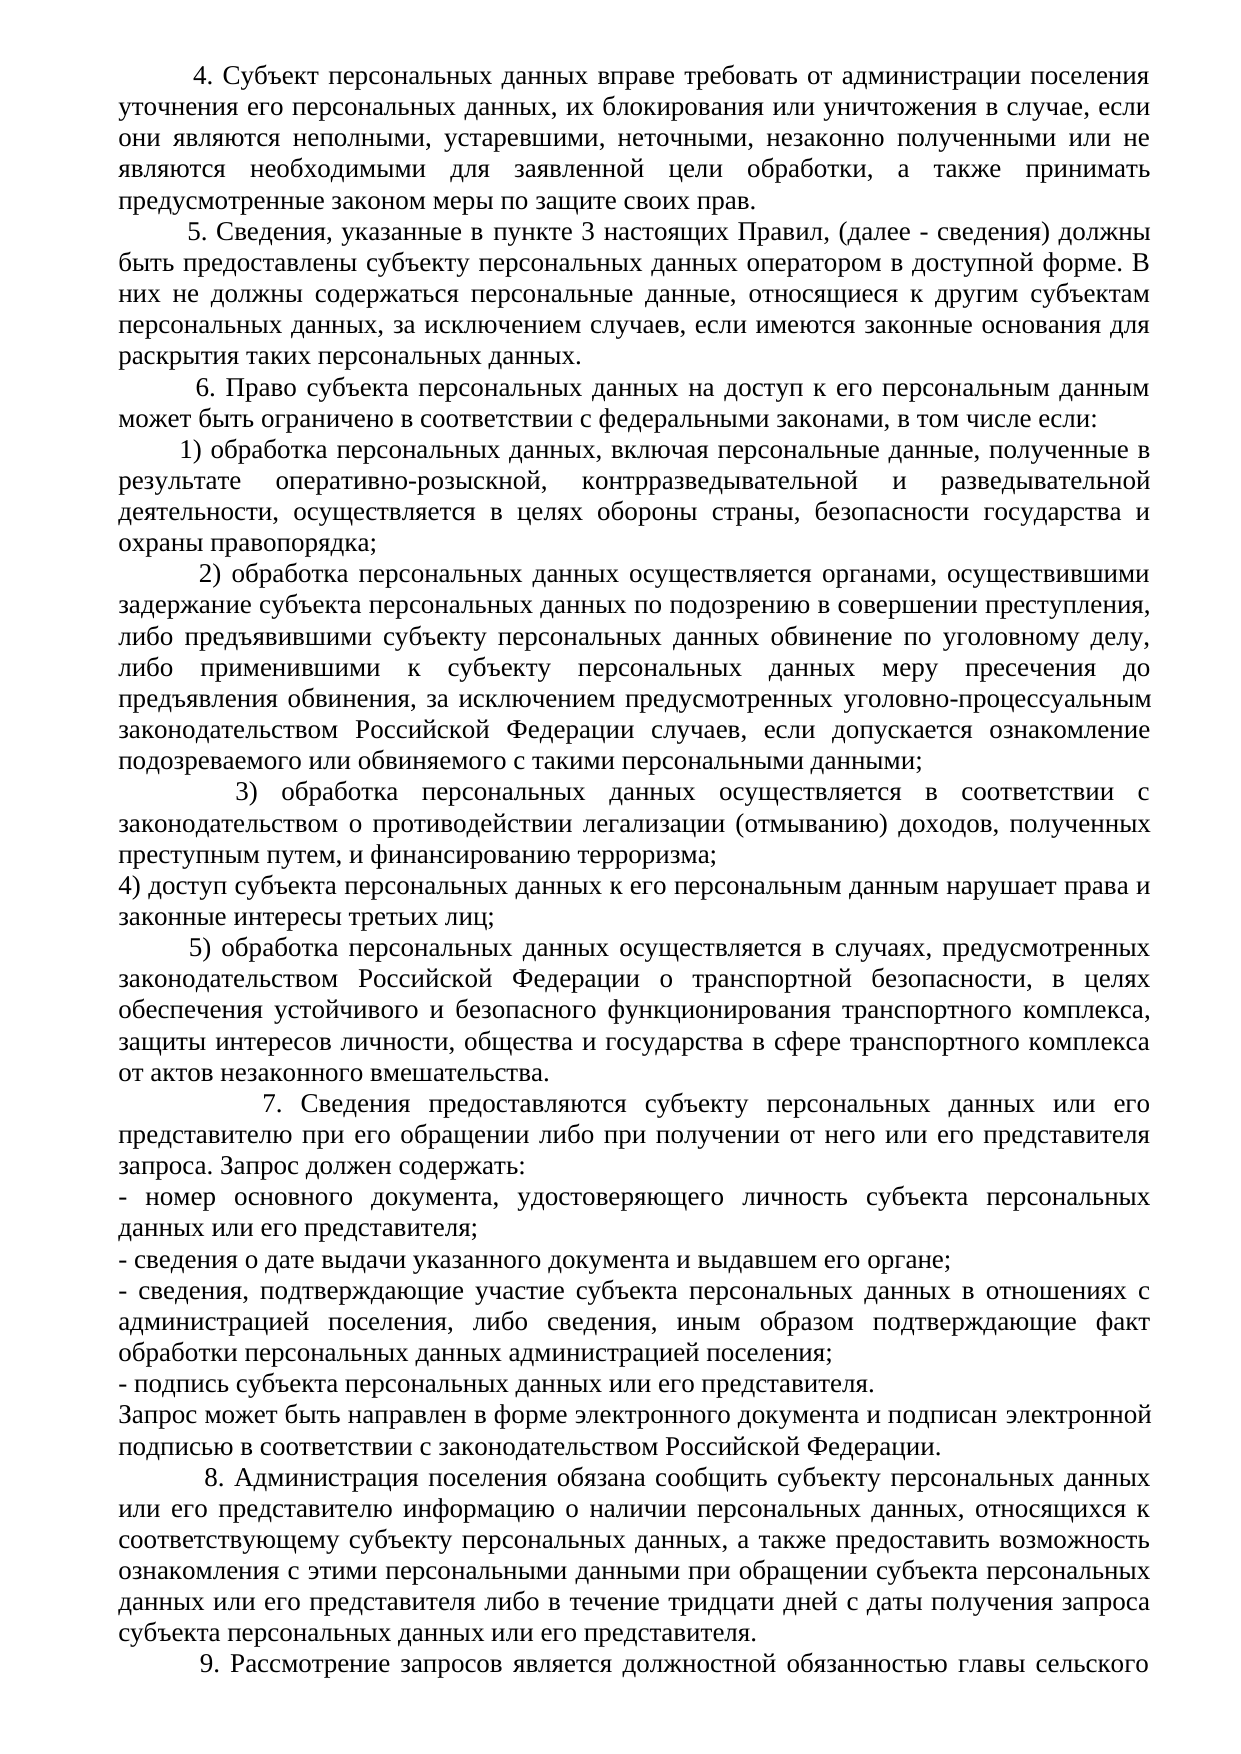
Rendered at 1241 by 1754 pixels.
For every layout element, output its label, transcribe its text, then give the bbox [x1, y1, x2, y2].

text 2) обработка персональных данных осуществляется органами, осуществившими задержание субъекта персональных данных по подозрению в совершении преступления, либо предъявившими субъекту персональных данных обвинение по уголовному делу, либо применившими к субъекту персональных данных меру пресечения до предъявления обвинения, за исключением предусмотренных уголовно-процессуальным законодательством Российской Федерации случаев, если допускается ознакомление подозреваемого или обвиняемого с такими персональными данными; [118, 557, 1152, 776]
text Запрос может быть направлен в форме электронного документа и подписан электронной подписью в соответствии с законодательством Российской Федерации. [118, 1398, 1152, 1461]
text 5. Сведения, указанные в пункте 3 настоящих Правил, (далее - сведения) должны быть предоставлены субъекту персональных данных оператором в доступной форме. В них не должны содержаться персональные данные, относящиеся к другим субъектам персональных данных, за исключением случаев, если имеются законные основания для раскрытия таких персональных данных. [118, 215, 1152, 371]
text - номер основного документа, удостоверяющего личность субъекта персональных данных или его представителя; [118, 1180, 1152, 1243]
text 4) доступ субъекта персональных данных к его персональным данным нарушает права и законные интересы третьих лиц; [118, 869, 1152, 931]
text 6. Право субъекта персональных данных на доступ к его персональным данным может быть ограничено в соответствии с федеральными законами, в том числе если: [118, 371, 1152, 433]
text 7. Сведения предоставляются субъекту персональных данных или его представителю при его обращении либо при получении от него или его представителя запроса. Запрос должен содержать: [118, 1087, 1152, 1180]
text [118, 1648, 1152, 1679]
text - подпись субъекта персональных данных или его представителя. [118, 1367, 1152, 1398]
text 5) обработка персональных данных осуществляется в случаях, предусмотренных законодательством Российской Федерации о транспортной безопасности, в целях обеспечения устойчивого и безопасного функционирования транспортного комплекса, защиты интересов личности, общества и государства в сфере транспортного комплекса от актов незаконного вмешательства. [118, 931, 1152, 1087]
text 1) обработка персональных данных, включая персональные данные, полученные в результате оперативно-розыскной, контрразведывательной и разведывательной деятельности, осуществляется в целях обороны страны, безопасности государства и охраны правопорядка; [118, 433, 1152, 557]
text 4. Субъект персональных данных вправе требовать от администрации поселения уточнения его персональных данных, их блокирования или уничтожения в случае, если они являются неполными, устаревшими, неточными, незаконно полученными или не являются необходимыми для заявленной цели обработки, а также принимать предусмотренные законом меры по защите своих прав. [118, 59, 1152, 215]
text - сведения, подтверждающие участие субъекта персональных данных в отношениях с администрацией поселения, либо сведения, иным образом подтверждающие факт обработки персональных данных администрацией поселения; [118, 1274, 1152, 1367]
text - сведения о дате выдачи указанного документа и выдавшем его органе; [118, 1243, 1152, 1274]
text 8. Администрация поселения обязана сообщить субъекту персональных данных или его представителю информацию о наличии персональных данных, относящихся к соответствующему субъекту персональных данных, а также предоставить возможность ознакомления с этими персональными данными при обращении субъекта персональных данных или его представителя либо в течение тридцати дней с даты получения запроса субъекта персональных данных или его представителя. [118, 1461, 1152, 1648]
text 3) обработка персональных данных осуществляется в соответствии с законодательством о противодействии легализации (отмыванию) доходов, полученных преступным путем, и финансированию терроризма; [118, 776, 1152, 869]
